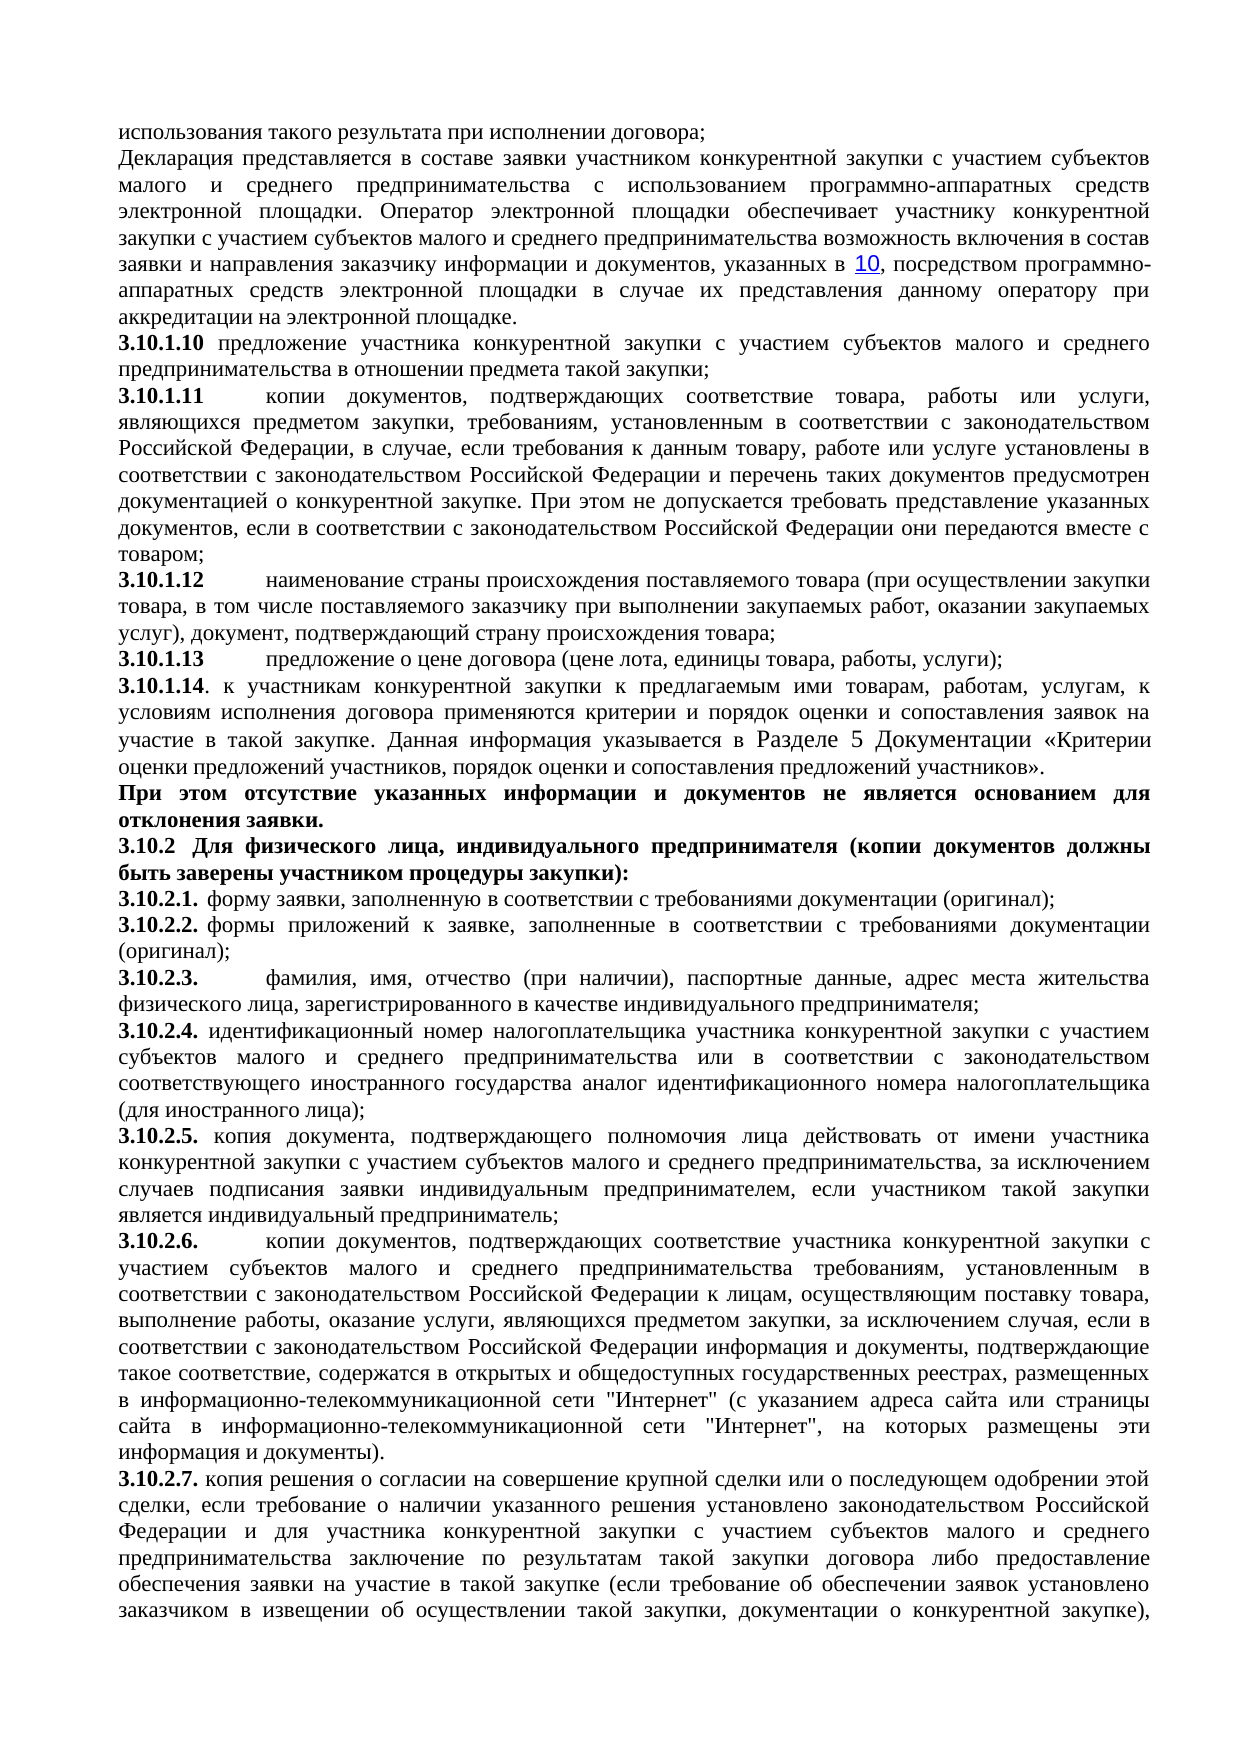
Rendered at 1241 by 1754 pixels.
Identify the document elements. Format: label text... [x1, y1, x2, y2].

text Декларация представляется в составе заявки участником конкурентной закупки с участием субъектов малого и среднего предпринимательства с использованием программно-аппаратных средств электронной площадки. Оператор электронной площадки обеспечивает участнику конкурентной закупки с участием субъектов малого и среднего предпринимательства возможность включения в состав заявки и направления заказчику информации и документов, указанных в 10, посредством программно-аппаратных средств электронной площадки в случае их представления данному оператору при аккредитации на электронной площадке. [118, 144, 1152, 329]
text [118, 118, 1152, 144]
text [118, 1465, 1152, 1623]
list Для физического лица, индивидуального предпринимателя (копии документов должны быть заверены участником процедуры закупки): [118, 832, 1152, 885]
text 3.10.2.4. идентификационный номер налогоплательщика участника конкурентной закупки с участием субъектов малого и среднего предпринимательства или в соответствии с законодательством соответствующего иностранного государства аналог идентификационного номера налогоплательщика (для иностранного лица); [118, 1017, 1152, 1122]
list копии документов, подтверждающих соответствие участника конкурентной закупки с участием субъектов малого и среднего предпринимательства требованиям, установленным в соответствии с законодательством Российской Федерации к лицам, осуществляющим поставку товара, выполнение работы, оказание услуги, являющихся предметом закупки, за исключением случая, если в соответствии с законодательством Российской Федерации информация и документы, подтверждающие такое соответствие, содержатся в открытых и общедоступных государственных реестрах, размещенных в информационно-телекоммуникационной сети "Интернет" (с указанием адреса сайта или страницы сайта в информационно-телекоммуникационной сети "Интернет", на которых размещены эти информация и документы). [118, 1227, 1152, 1465]
text 3.10.1.14. к участникам конкурентной закупки к предлагаемым ими товарам, работам, услугам, к условиям исполнения договора применяются критерии и порядок оценки и сопоставления заявок на участие в такой закупке. Данная информация указывается в Разделе 5 Документации «Критерии оценки предложений участников, порядок оценки и сопоставления предложений участников». [118, 672, 1152, 779]
list копии документов, подтверждающих соответствие товара, работы или услуги, являющихся предметом закупки, требованиям, установленным в соответствии с законодательством Российской Федерации, в случае, если требования к данным товару, работе или услуге установлены в соответствии с законодательством Российской Федерации и перечень таких документов предусмотрен документацией о конкурентной закупке. При этом не допускается требовать представление указанных документов, если в соответствии с законодательством Российской Федерации они передаются вместе с товаром; [118, 382, 1152, 566]
list наименование страны происхождения поставляемого товара (при осуществлении закупки товара, в том числе поставляемого заказчику при выполнении закупаемых работ, оказании закупаемых услуг), документ, подтверждающий страну происхождения товара; [118, 566, 1152, 645]
list предложение о цене договора (цене лота, единицы товара, работы, услуги); [118, 645, 1152, 672]
list формы приложений к заявке, заполненные в соответствии с требованиями документации (оригинал); [118, 911, 1152, 964]
text 3.10.2.5. копия документа, подтверждающего полномочия лица действовать от имени участника конкурентной закупки с участием субъектов малого и среднего предпринимательства, за исключением случаев подписания заявки индивидуальным предпринимателем, если участником такой закупки является индивидуальный предприниматель; [118, 1122, 1152, 1227]
text При этом отсутствие указанных информации и документов не является основанием для отклонения заявки. [118, 779, 1152, 832]
list фамилия, имя, отчество (при наличии), паспортные данные, адрес места жительства физического лица, зарегистрированного в качестве индивидуального предпринимателя; [118, 964, 1152, 1017]
list форму заявки, заполненную в соответствии с требованиями документации (оригинал); [118, 885, 1152, 911]
text 3.10.1.10 предложение участника конкурентной закупки с участием субъектов малого и среднего предпринимательства в отношении предмета такой закупки; [118, 329, 1152, 382]
